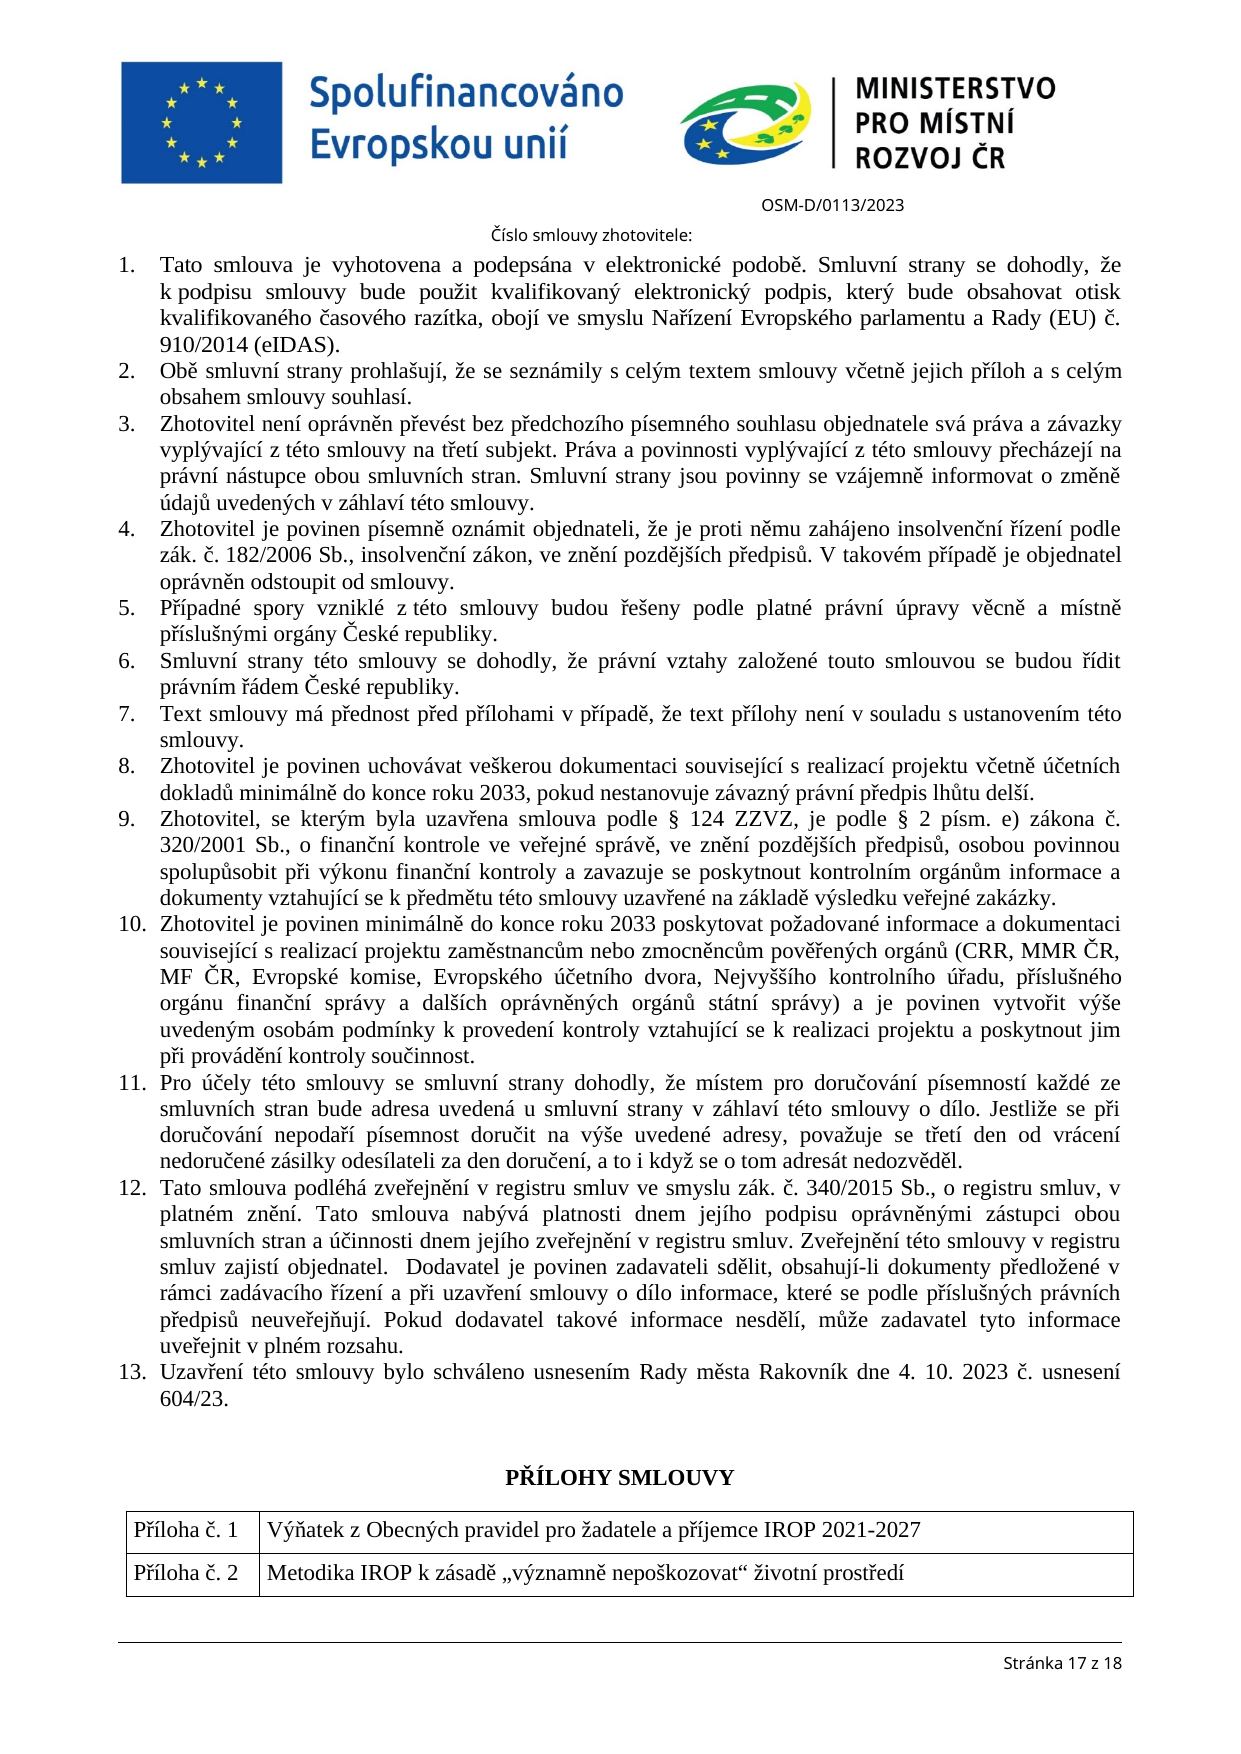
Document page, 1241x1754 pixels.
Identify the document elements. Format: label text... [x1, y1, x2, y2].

table_header Výňatek z Obecných pravidel pro žadatele a příjemce IROP 2021-2027 [260, 1512, 1133, 1553]
text Tato smlouva podléhá zveřejnění v registru smluv ve smyslu zák. č. 340/2015 Sb., o registru smluv, v platném znění. Tato smlouva nabývá platnosti dnem jejího podpisu oprávněnými zástupci obou smluvních stran a účinnosti dnem jejího zveřejnění v registru smluv. Zveřejnění této smlouvy v registru smluv zajistí objednatel. Dodavatel je povinen zadavateli sdělit, obsahují-li dokumenty předložené v rámci zadávacího řízení a při uzavření smlouvy o dílo informace, které se podle příslušných právních předpisů neuveřejňují. Pokud dodavatel takové informace nesdělí, může zadavatel tyto informace uveřejnit v plném rozsahu. [118, 1174, 1122, 1358]
table_cell Příloha č. 2 [127, 1554, 259, 1596]
table_cell Metodika IROP k zásadě „významně nepoškozovat“ životní prostředí [260, 1554, 1133, 1596]
text Smluvní strany této smlouvy se dohodly, že právní vztahy založené touto smlouvou se budou řídit právním řádem České republiky. [118, 647, 1122, 699]
text Zhotovitel je povinen minimálně do konce roku 2033 poskytovat požadované informace a dokumentaci související s realizací projektu zaměstnancům nebo zmocněncům pověřených orgánů (CRR, MMR ČR, MF ČR, Evropské komise, Evropského účetního dvora, Nejvyššího kontrolního úřadu, příslušného orgánu finanční správy a dalších oprávněných orgánů státní správy) a je povinen vytvořit výše uvedeným osobám podmínky k provedení kontroly vztahující se k realizaci projektu a poskytnout jim při provádění kontroly součinnost. [118, 910, 1122, 1068]
text Tato smlouva je vyhotovena a podepsána v elektronické podobě. Smluvní strany se dohodly, že k podpisu smlouvy bude použit kvalifikovaný elektronický podpis, který bude obsahovat otisk kvalifikovaného časového razítka, obojí ve smyslu Nařízení Evropského parlamentu a Rady (EU) č. 910/2014 (eIDAS). [118, 252, 1122, 357]
text Obě smluvní strany prohlašují, že se seznámily s celým textem smlouvy včetně jejich příloh a s celým obsahem smlouvy souhlasí. [118, 357, 1122, 410]
table_header Příloha č. 1 [127, 1512, 259, 1553]
text Zhotovitel není oprávněn převést bez předchozího písemného souhlasu objednatele svá práva a závazky vyplývající z této smlouvy na třetí subjekt. Práva a povinnosti vyplývající z této smlouvy přecházejí na právní nástupce obou smluvních stran. Smluvní strany jsou povinny se vzájemně informovat o změně údajů uvedených v záhlaví této smlouvy. [118, 410, 1122, 515]
text Zhotovitel je povinen písemně oznámit objednateli, že je proti němu zahájeno insolvenční řízení podle zák. č. 182/2006 Sb., insolvenční zákon, ve znění pozdějších předpisů. V takovém případě je objednatel oprávněn odstoupit od smlouvy. [118, 515, 1122, 594]
text Zhotovitel, se kterým byla uzavřena smlouva podle § 124 ZZVZ, je podle § 2 písm. e) zákona č. 320/2001 Sb., o finanční kontrole ve veřejné správě, ve znění pozdějších předpisů, osobou povinnou spolupůsobit při výkonu finanční kontroly a zavazuje se poskytnout kontrolním orgánům informace a dokumenty vztahující se k předmětu této smlouvy uzavřené na základě výsledku veřejné zakázky. [118, 805, 1122, 910]
picture [118, 59, 1063, 187]
text Případné spory vzniklé z této smlouvy budou řešeny podle platné právní úpravy věcně a místně příslušnými orgány České republiky. [118, 594, 1122, 647]
text PŘÍLOHY SMLOUVY [118, 1464, 1122, 1490]
text Zhotovitel je povinen uchovávat veškerou dokumentaci související s realizací projektu včetně účetních dokladů minimálně do konce roku 2033, pokud nestanovuje závazný právní předpis lhůtu delší. [118, 752, 1122, 805]
text Uzavření této smlouvy bylo schváleno usnesením Rady města Rakovník dne 4. 10. 2023 č. usnesení 604/23. [118, 1358, 1122, 1411]
text Text smlouvy má přednost před přílohami v případě, že text přílohy není v souladu s ustanovením této smlouvy. [118, 699, 1122, 752]
text Pro účely této smlouvy se smluvní strany dohodly, že místem pro doručování písemností každé ze smluvních stran bude adresa uvedená u smluvní strany v záhlaví této smlouvy o dílo. Jestliže se při doručování nepodaří písemnost doručit na výše uvedené adresy, považuje se třetí den od vrácení nedoručené zásilky odesílateli za den doručení, a to i když se o tom adresát nedozvěděl. [118, 1068, 1122, 1174]
